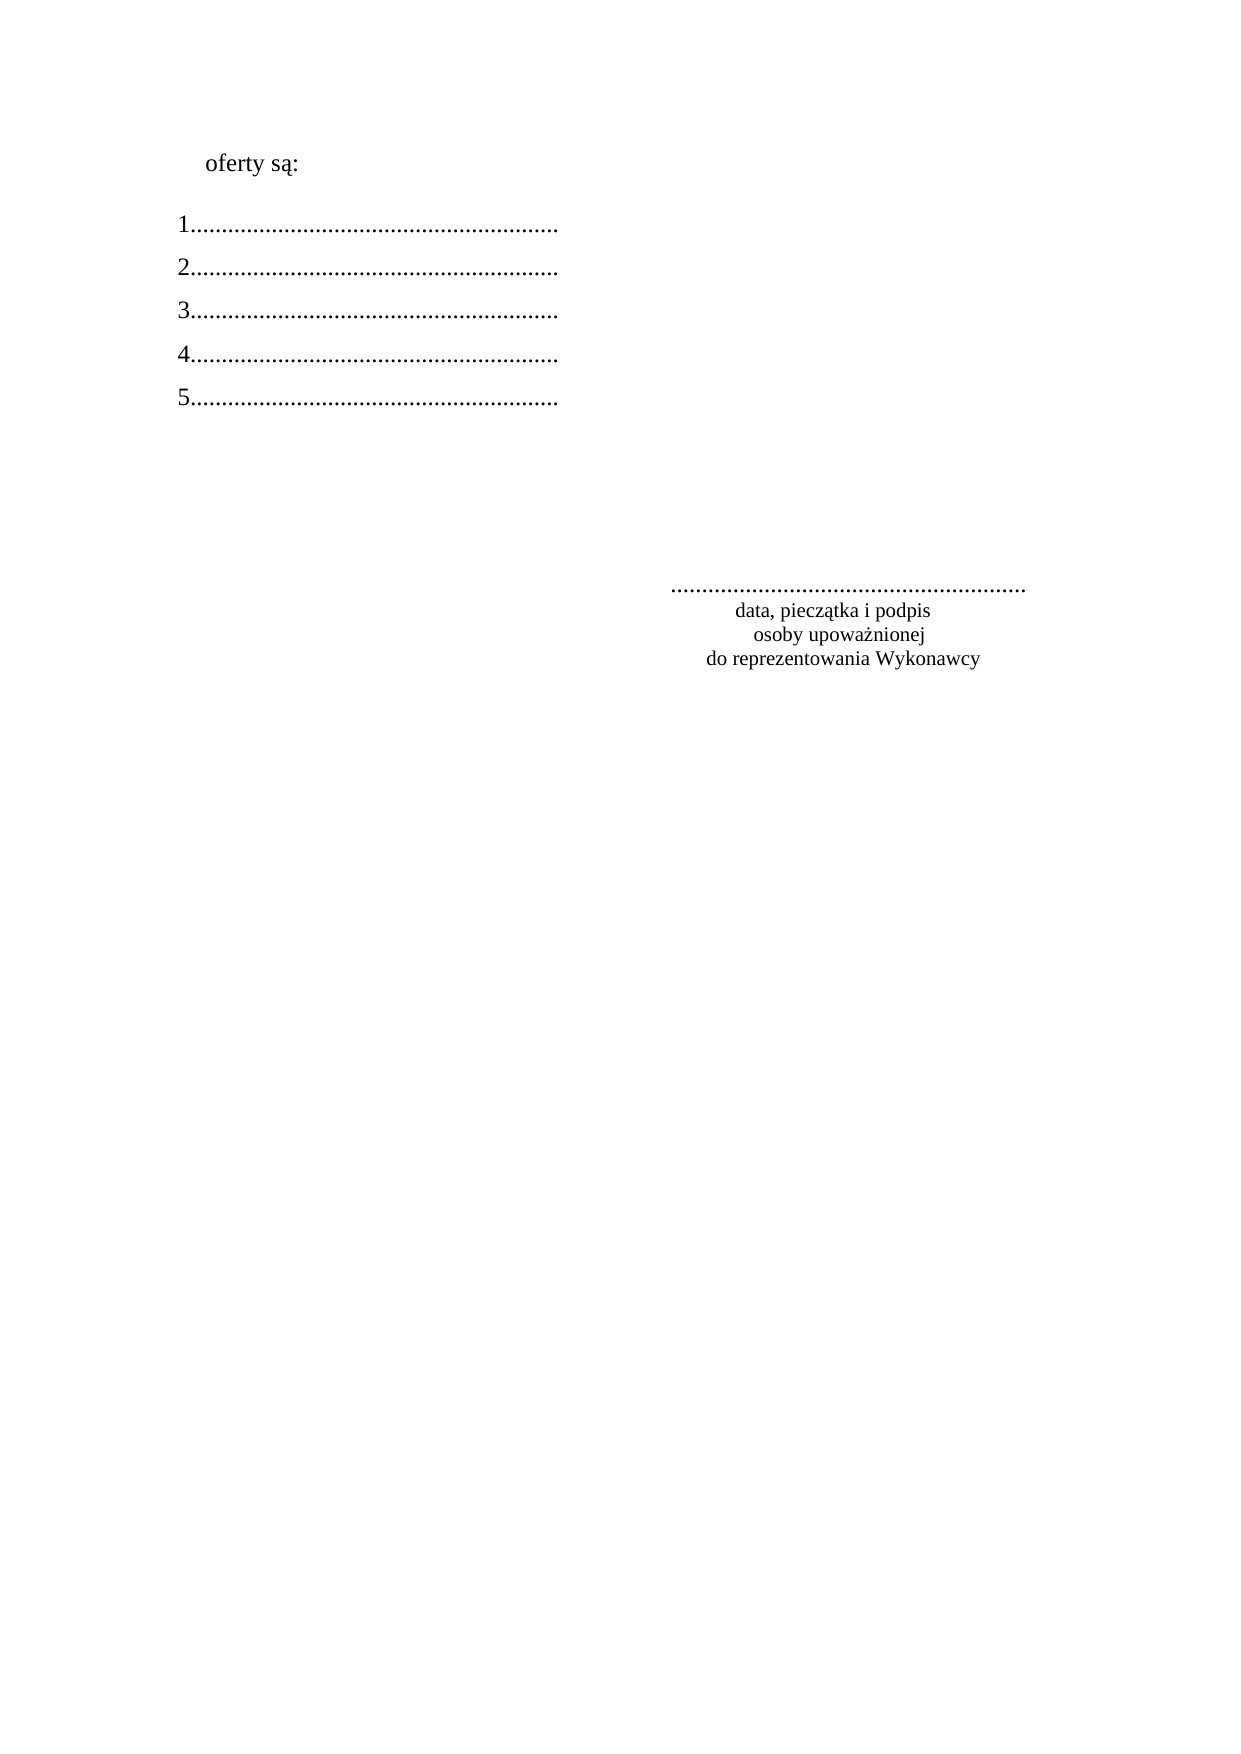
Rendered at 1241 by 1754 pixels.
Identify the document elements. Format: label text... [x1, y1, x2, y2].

text oferty są: [74, 148, 1093, 176]
text ......................................................... [148, 569, 1093, 597]
text 3........................................................... [148, 296, 1093, 324]
text data, pieczątka i podpis [148, 597, 1093, 622]
text 4........................................................... [148, 339, 1093, 367]
text osoby upoważnionej [664, 622, 1093, 646]
text 5........................................................... [148, 382, 1093, 411]
text 2........................................................... [148, 252, 1093, 281]
text do reprezentowania Wykonawcy [664, 646, 1093, 670]
text 1........................................................... [148, 209, 1093, 238]
